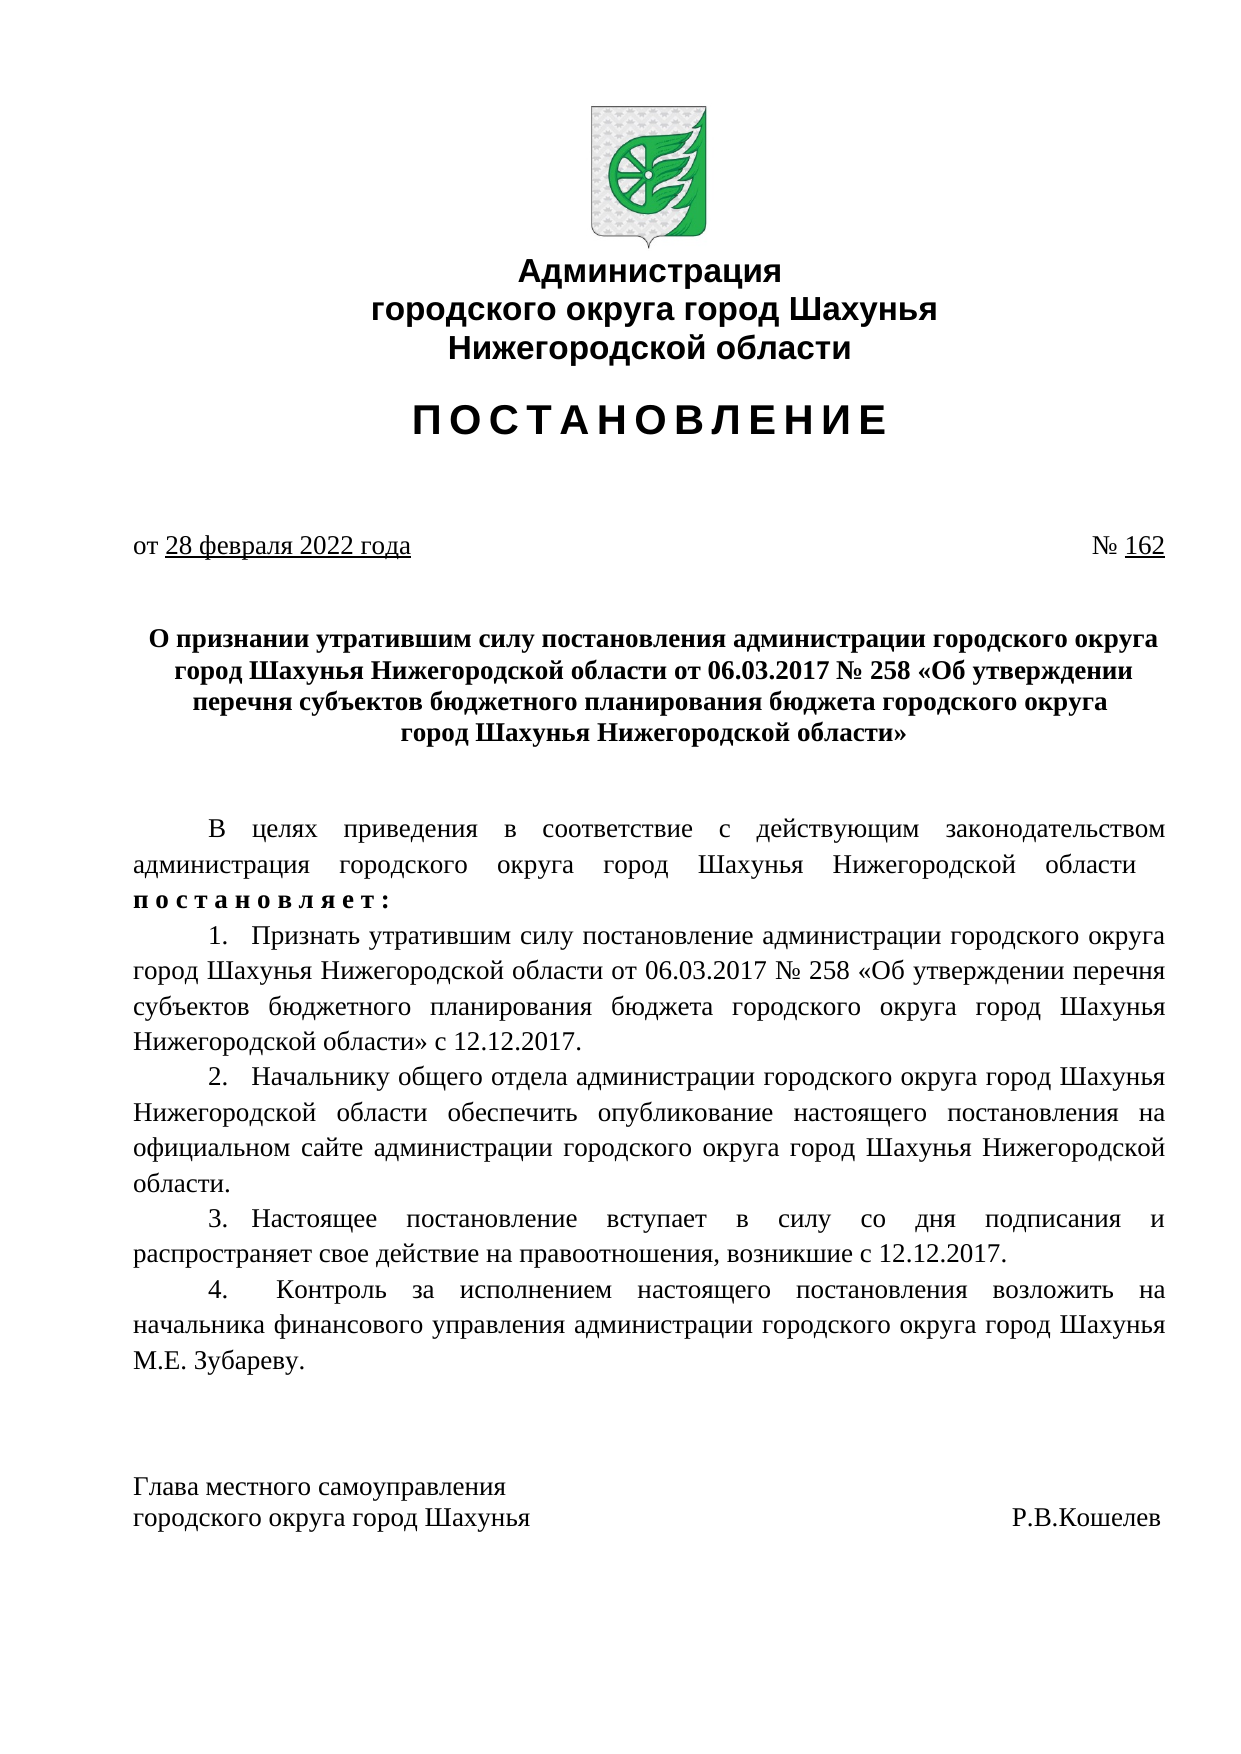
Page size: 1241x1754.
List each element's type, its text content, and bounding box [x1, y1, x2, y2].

picture [586, 103, 714, 251]
list Контроль за исполнением настоящего постановления возложить на начальника финансового управления администрации городского округа город Шахунья М.Е. Зубареву. [133, 1270, 1167, 1376]
list Признать утратившим силу постановление администрации городского округа город Шахунья Нижегородской области от 06.03.2017 № 258 «Об утверждении перечня субъектов бюджетного планирования бюджета городского округа город Шахунья Нижегородской области» с 12.12.2017. [133, 916, 1167, 1057]
table_header Администрация городского округа город Шахунья Нижегородской области П О С Т А Н О В Л Е Н И Е [126, 104, 1174, 443]
list Начальнику общего отдела администрации городского округа город Шахунья Нижегородской области обеспечить опубликование настоящего постановления на официальном сайте администрации городского округа город Шахунья Нижегородской области. [133, 1057, 1167, 1199]
text Глава местного самоуправления [133, 1469, 1167, 1501]
text городского округа город Шахунья Р.В.Кошелев [133, 1501, 1167, 1532]
list Настоящее постановление вступает в силу со дня подписания и распространяет свое действие на правоотношения, возникшие с 12.12.2017. [133, 1199, 1167, 1270]
subtitle В целях приведения в соответствие с действующим законодательством администрация городского округа город Шахунья Нижегородской области п о с т а н о в л я е т : [133, 809, 1167, 916]
text О признании утратившим силу постановления администрации городского округа город Шахунья Нижегородской области от 06.03.2017 № 258 «Об утверждении перечня субъектов бюджетного планирования бюджета городского округа город Шахунья Нижегородской области» [133, 623, 1174, 747]
text от 28 февраля 2022 года № 162 [133, 529, 1167, 560]
